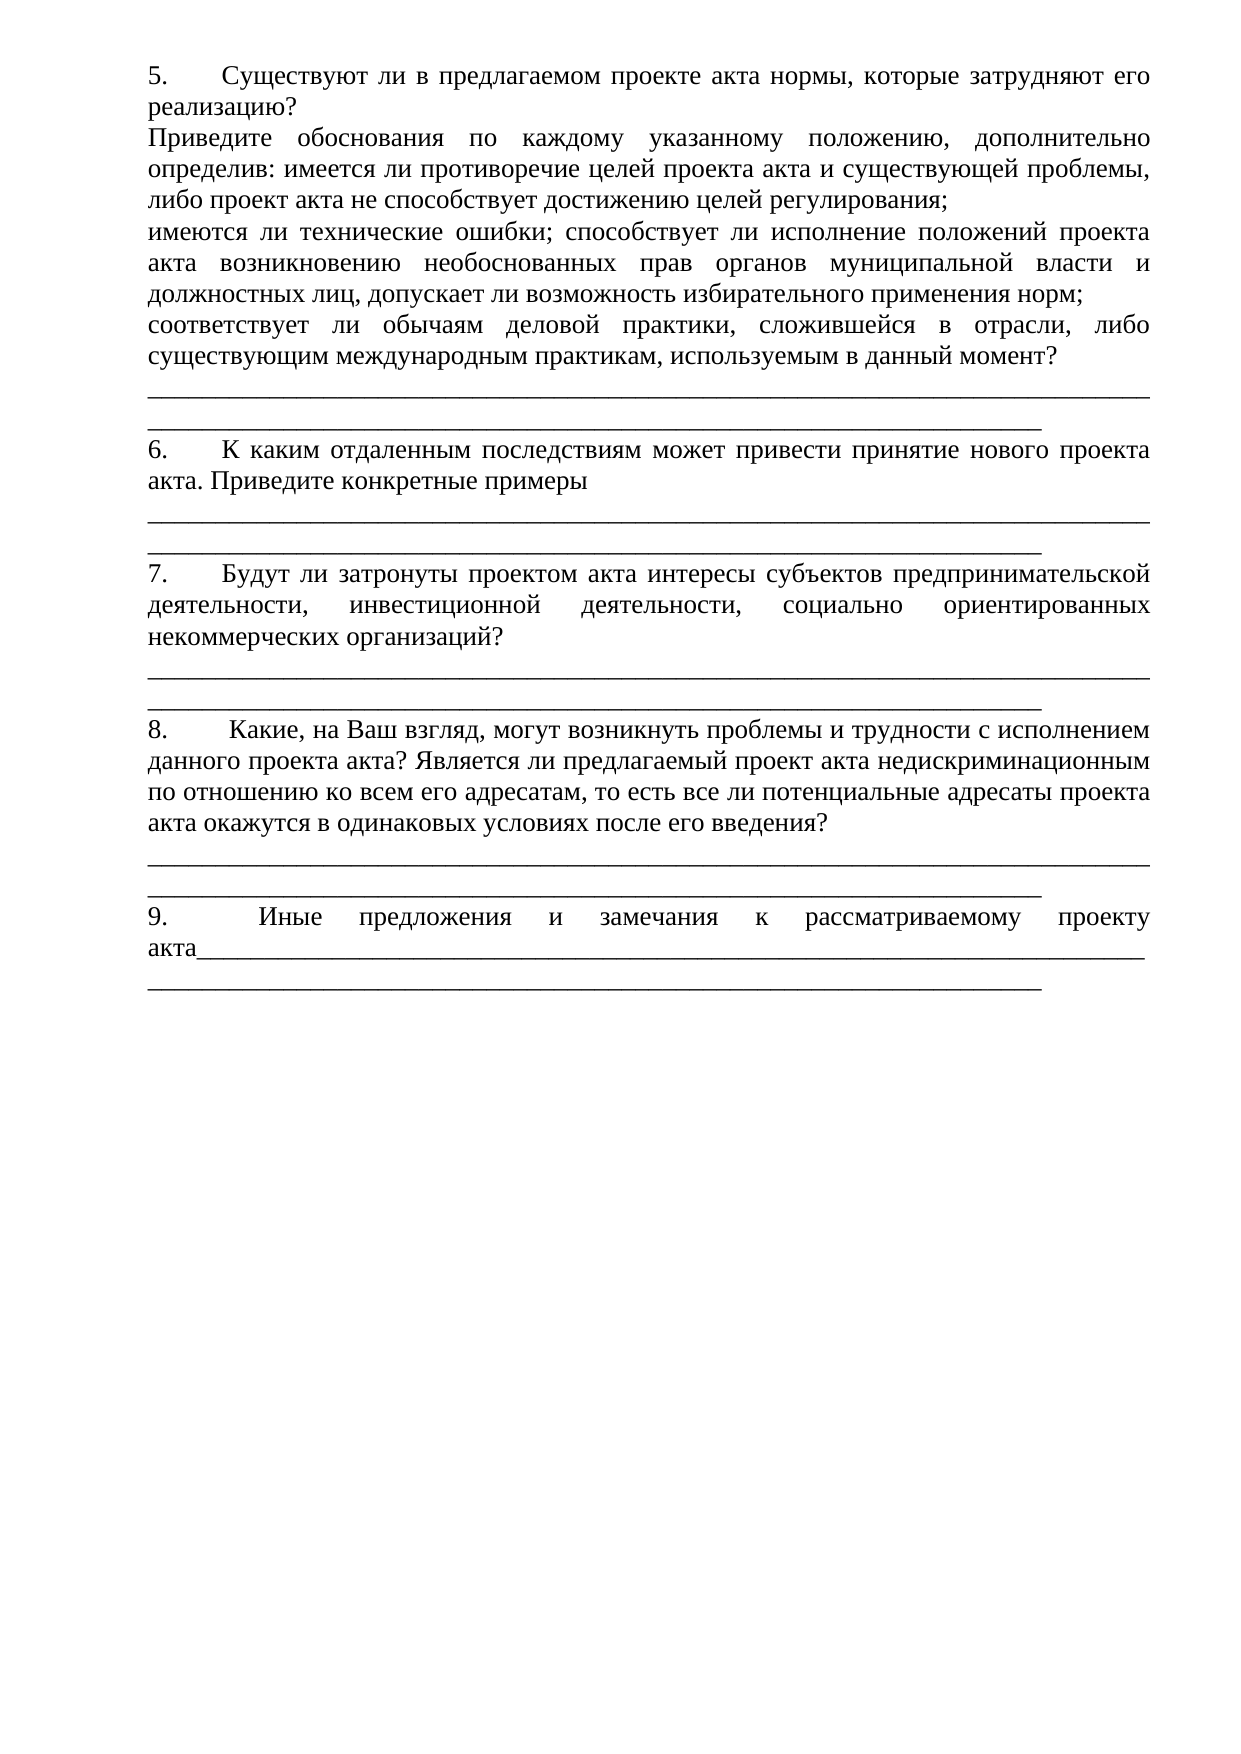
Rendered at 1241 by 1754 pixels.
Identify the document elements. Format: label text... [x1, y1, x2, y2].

list соответствует ли обычаям деловой практики, сложившейся в отрасли, либо существующим международным практикам, используемым в данный момент? [148, 308, 1152, 371]
list Приведите обоснования по каждому указанному положению, дополнительно определив: имеется ли противоречие целей проекта акта и существующей проблемы, либо проект акта не способствует достижению целей регулирования; [148, 121, 1152, 215]
list Какие, на Ваш взгляд, могут возникнуть проблемы и трудности с исполнением данного проекта акта? Является ли предлагаемый проект акта недискриминационным по отношению ко всем его адресатам, то есть все ли потенциальные адресаты проекта акта окажутся в одинаковых условиях после его введения? [148, 713, 1152, 838]
list имеются ли технические ошибки; способствует ли исполнение положений проекта акта возникновению необоснованных прав органов муниципальной власти и должностных лиц, допускает ли возможность избирательного применения норм; [148, 215, 1152, 308]
list ____________________________________________________________________________________________________________________________________________ [148, 495, 1152, 557]
list Будут ли затронуты проектом акта интересы субъектов предпринимательской деятельности, инвестиционной деятельности, социально ориентированных некоммерческих организаций? [148, 557, 1152, 651]
list Существуют ли в предлагаемом проекте акта нормы, которые затрудняют его реализацию? [148, 59, 1152, 121]
list ____________________________________________________________________________________________________________________________________________ [148, 838, 1152, 900]
list К каким отдаленным последствиям может привести принятие нового проекта акта. Приведите конкретные примеры [148, 433, 1152, 495]
list Иные предложения и замечания к рассматриваемому проекту акта________________________________________________________________________________________________________________________________________ [148, 900, 1152, 993]
list ____________________________________________________________________________________________________________________________________________ [148, 371, 1152, 433]
list ____________________________________________________________________________________________________________________________________________ [148, 651, 1152, 713]
